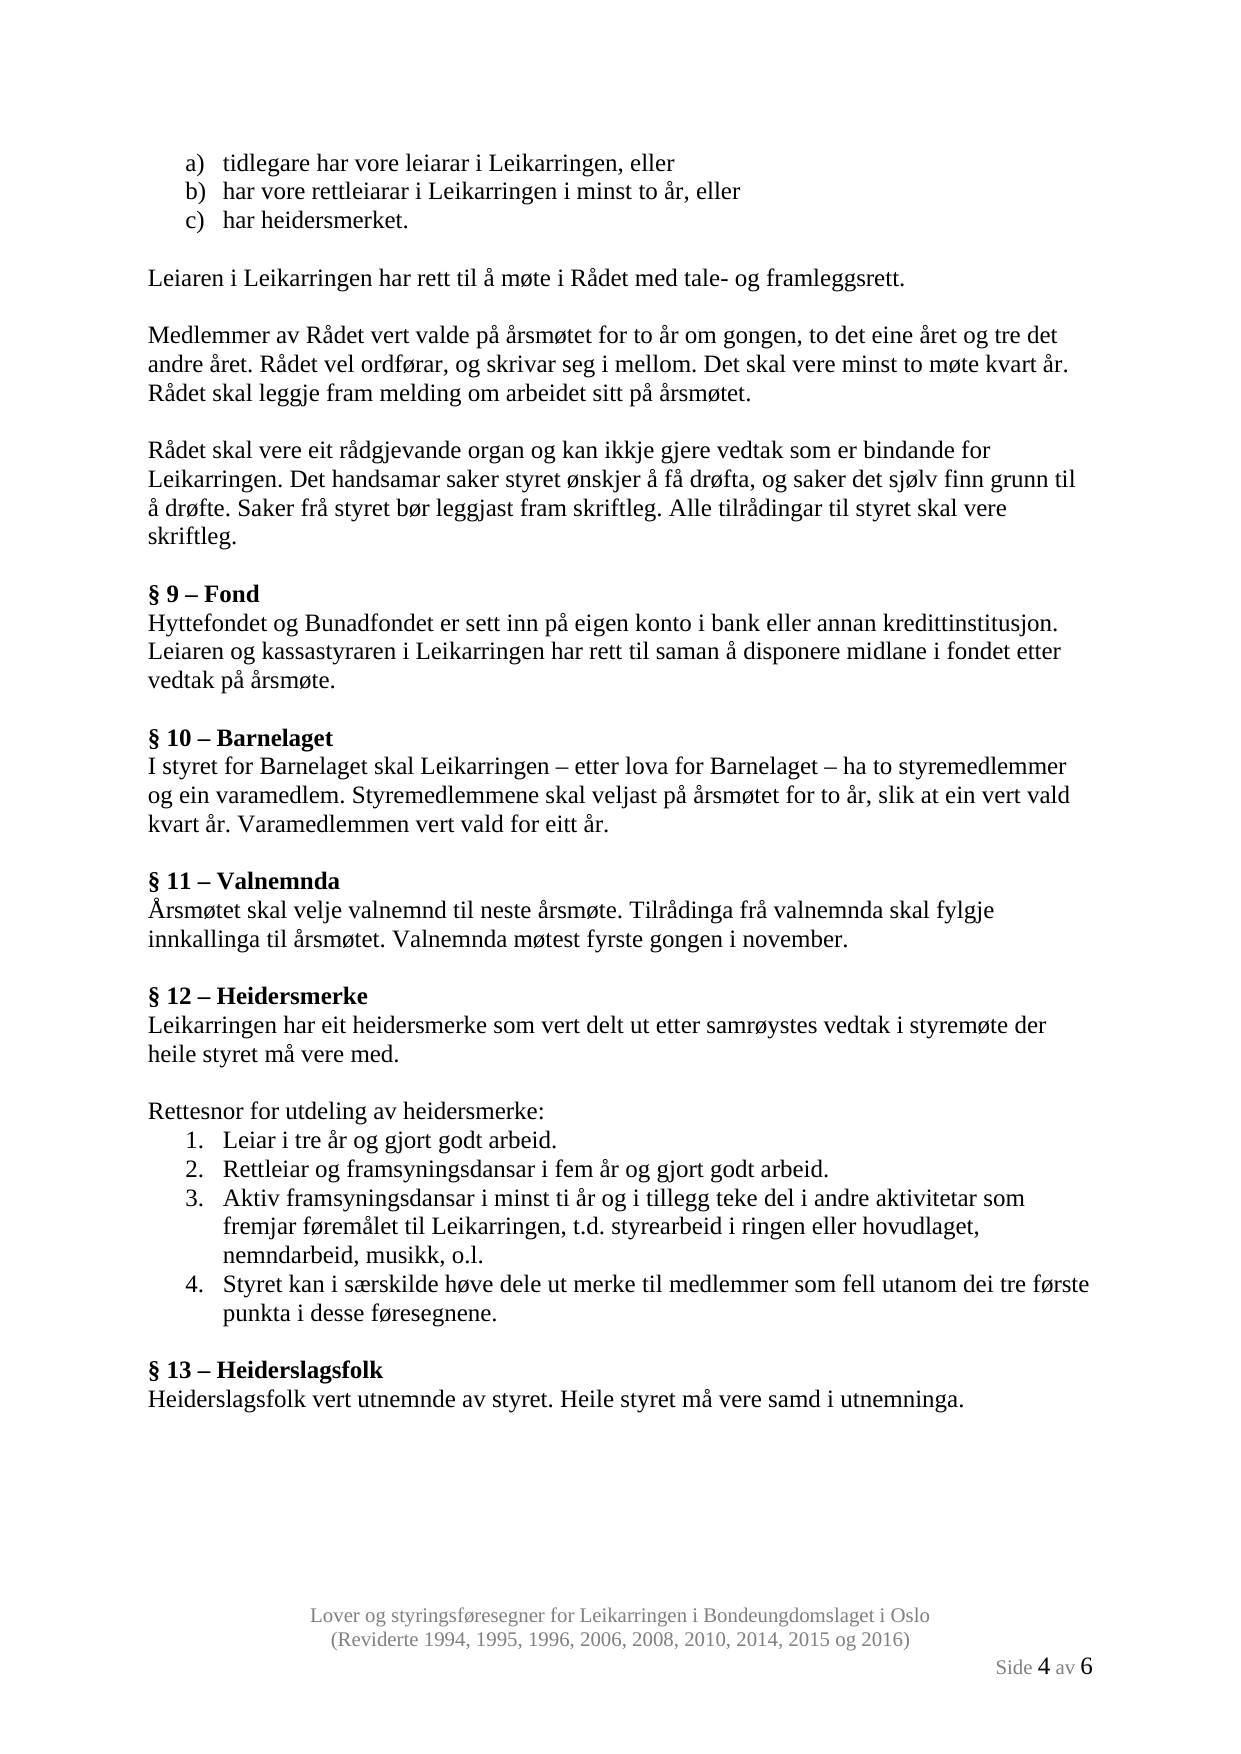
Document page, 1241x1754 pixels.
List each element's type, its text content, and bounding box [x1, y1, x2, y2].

text Rådet skal vere eit rådgjevande organ og kan ikkje gjere vedtak som er bindande for Leikarringen. Det handsamar saker styret ønskjer å få drøfta, og saker det sjølv finn grunn til å drøfte. Saker frå styret bør leggjast fram skriftleg. Alle tilrådingar til styret skal vere skriftleg. [148, 435, 1093, 550]
text Rettesnor for utdeling av heidersmerke: [148, 1096, 1093, 1125]
list Styret kan i særskilde høve dele ut merke til medlemmer som fell utanom dei tre første punkta i desse føresegnene. [185, 1269, 1093, 1326]
text Heiderslagsfolk vert utnemnde av styret. Heile styret må vere samd i utnemninga. [148, 1384, 1093, 1413]
text Medlemmer av Rådet vert valde på årsmøtet for to år om gongen, to det eine året og tre det andre året. Rådet vel ordførar, og skrivar seg i mellom. Det skal vere minst to møte kvart år. Rådet skal leggje fram melding om arbeidet sitt på årsmøtet. [148, 320, 1093, 406]
text Leiaren i Leikarringen har rett til å møte i Rådet med tale- og framleggsrett. [148, 263, 1093, 291]
text Leikarringen har eit heidersmerke som vert delt ut etter samrøystes vedtak i styremøte der heile styret må vere med. [148, 1010, 1093, 1068]
list Aktiv framsyningsdansar i minst ti år og i tillegg teke del i andre aktivitetar som fremjar føremålet til Leikarringen, t.d. styrearbeid i ringen eller hovudlaget, nemndarbeid, musikk, o.l. [185, 1183, 1093, 1269]
text § 13 – Heiderslagsfolk [148, 1355, 1093, 1384]
list har heidersmerket. [185, 205, 1093, 234]
text § 11 – Valnemnda [148, 866, 1093, 895]
text Årsmøtet skal velje valnemnd til neste årsmøte. Tilrådinga frå valnemnda skal fylgje innkallinga til årsmøtet. Valnemnda møtest fyrste gongen i november. [148, 895, 1093, 953]
list Leiar i tre år og gjort godt arbeid. [185, 1125, 1093, 1154]
text § 9 – Fond [148, 579, 1093, 608]
text § 10 – Barnelaget [148, 723, 1093, 751]
text Hyttefondet og Bunadfondet er sett inn på eigen konto i bank eller annan kredittinstitusjon. Leiaren og kassastyraren i Leikarringen har rett til saman å disponere midlane i fondet etter vedtak på årsmøte. [148, 608, 1093, 694]
text § 12 – Heidersmerke [148, 981, 1093, 1010]
text I styret for Barnelaget skal Leikarringen – etter lova for Barnelaget – ha to styremedlemmer og ein varamedlem. Styremedlemmene skal veljast på årsmøtet for to år, slik at ein vert vald kvart år. Varamedlemmen vert vald for eitt år. [148, 751, 1093, 838]
list har vore rettleiarar i Leikarringen i minst to år, eller [185, 176, 1093, 205]
list tidlegare har vore leiarar i Leikarringen, eller [185, 148, 1093, 176]
list Rettleiar og framsyningsdansar i fem år og gjort godt arbeid. [185, 1154, 1093, 1183]
